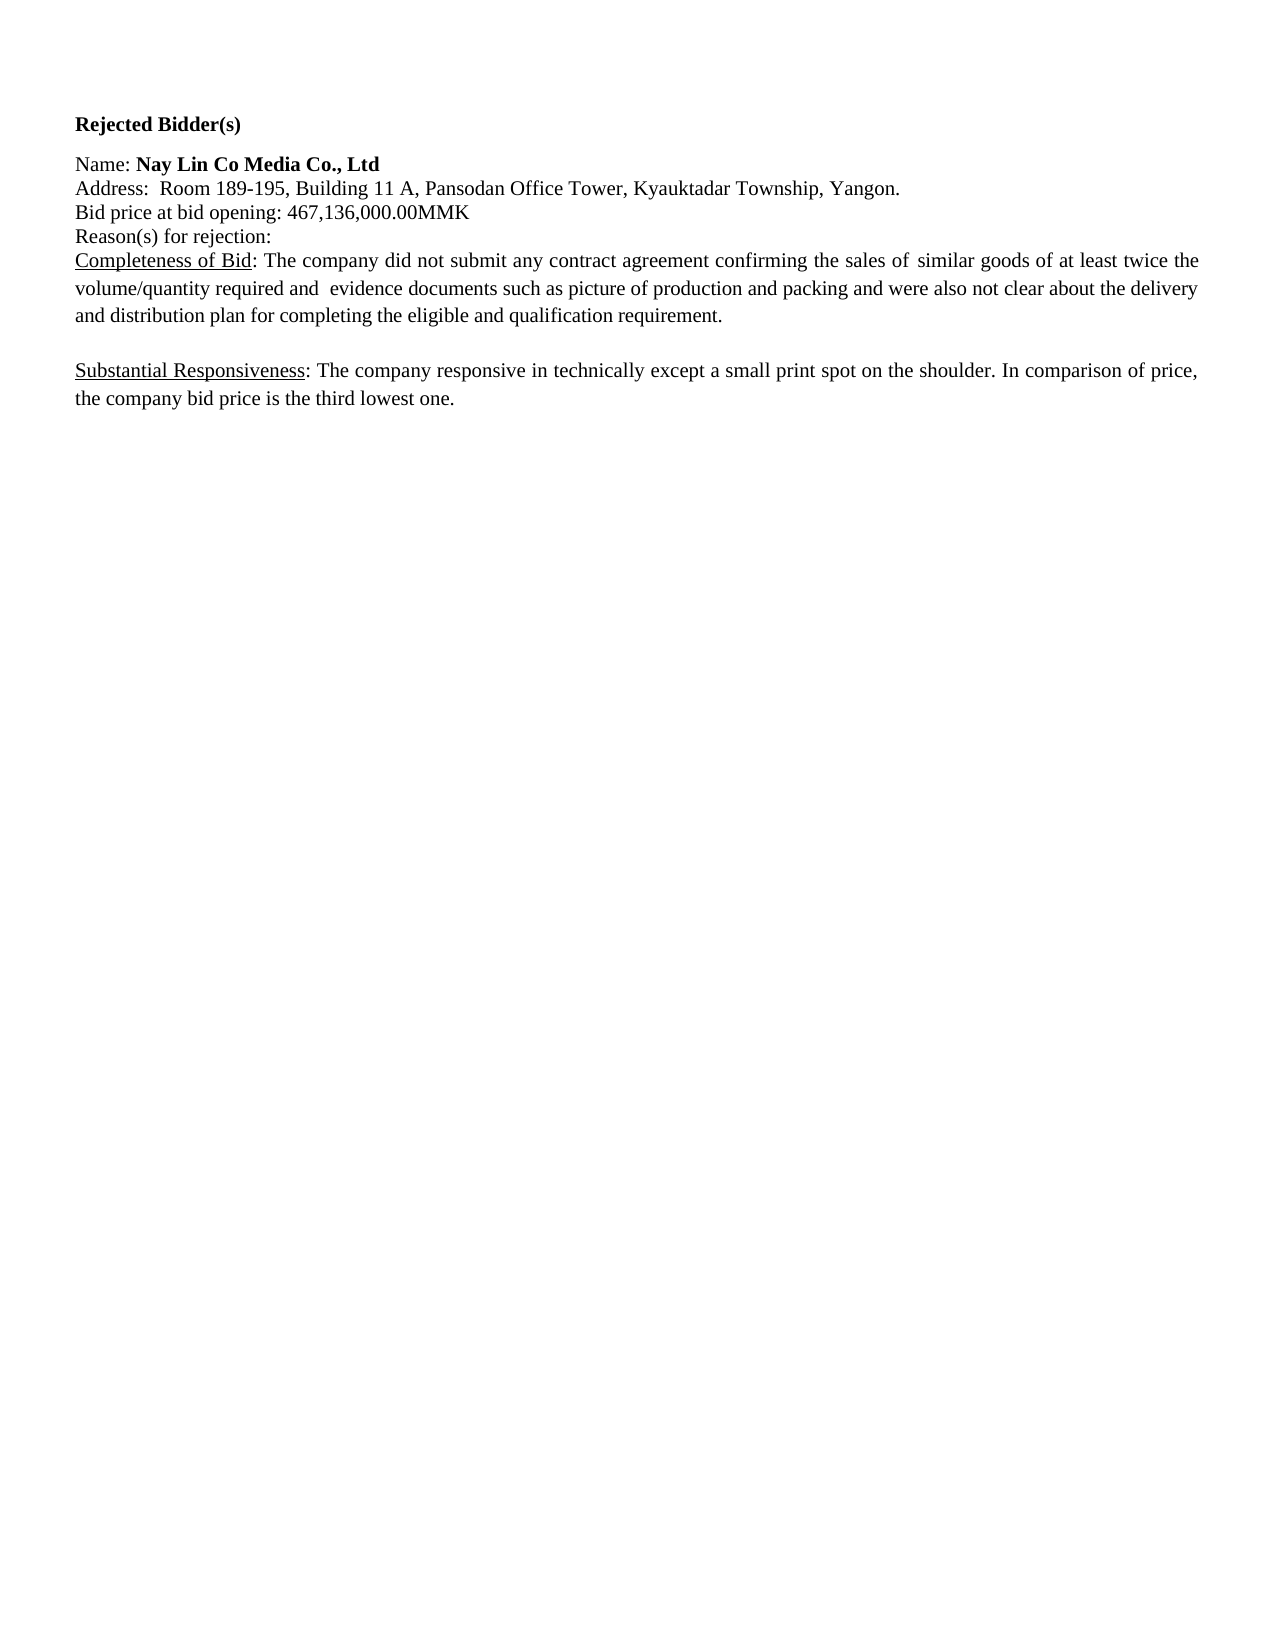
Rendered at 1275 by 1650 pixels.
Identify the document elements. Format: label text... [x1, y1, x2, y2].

text Address: Room 189-195, Building 11 A, Pansodan Office Tower, Kyauktadar Township, Yangon. [75, 176, 1200, 200]
list Reason(s) for rejection: [75, 224, 1200, 248]
list Substantial Responsiveness: The company responsive in technically except a small print spot on the shoulder. In comparison of price, the company bid price is the third lowest one. [75, 358, 1200, 410]
text Name: Nay Lin Co Media Co., Ltd [75, 152, 1200, 176]
list Rejected Bidder(s) [75, 112, 1200, 136]
text Bid price at bid opening: 467,136,000.00MMK [75, 200, 1200, 224]
